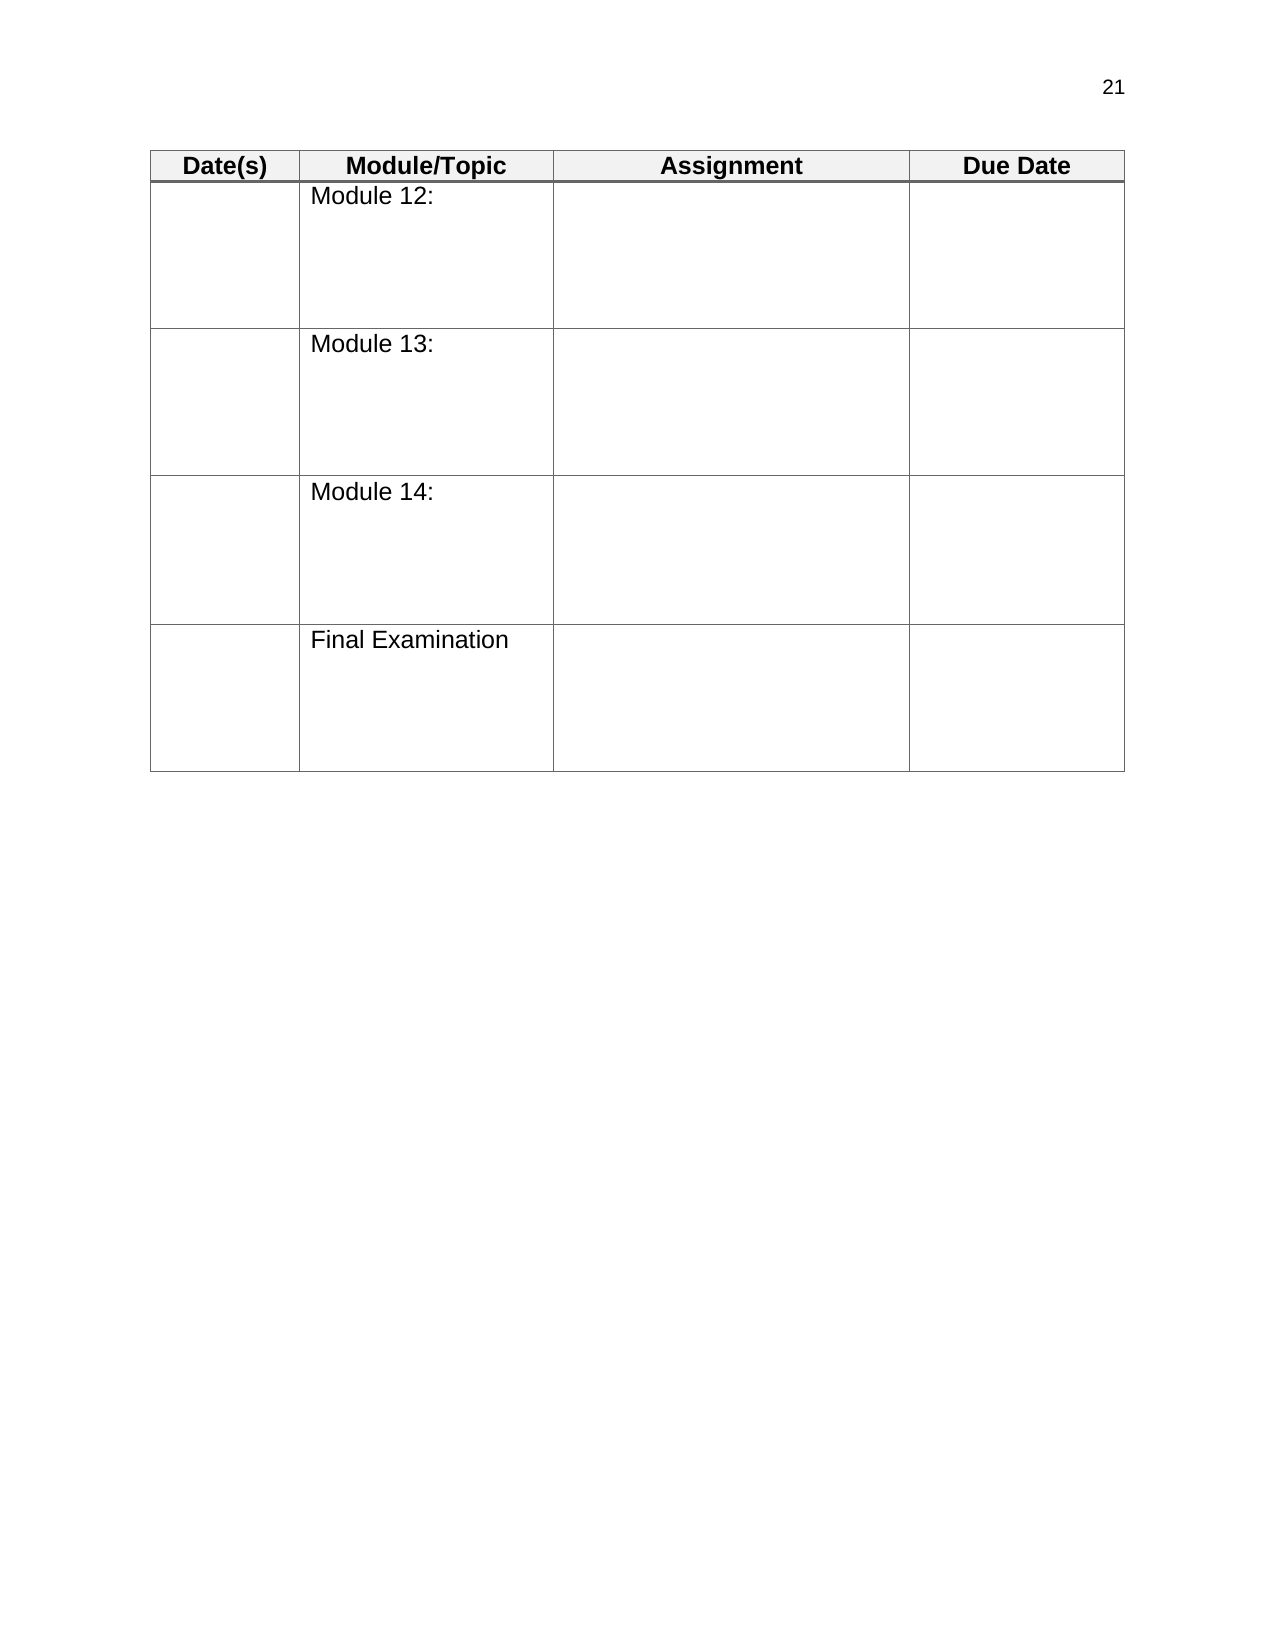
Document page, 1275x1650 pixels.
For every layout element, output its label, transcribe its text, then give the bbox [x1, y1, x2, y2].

table_cell [554, 476, 909, 624]
table_header Module/Topic [300, 151, 553, 180]
table_cell [151, 625, 299, 771]
table_cell [151, 329, 299, 475]
table_cell Final Examination [300, 625, 553, 771]
table_cell [151, 476, 299, 624]
table_cell [554, 183, 909, 328]
table_cell [151, 183, 299, 328]
table_cell Module 12: [300, 183, 553, 328]
table_cell Module 14: [300, 476, 553, 624]
table_cell Module 13: [300, 329, 553, 475]
table_cell [554, 625, 909, 771]
table_cell [910, 183, 1124, 328]
table_header Assignment [554, 151, 909, 180]
table_cell [910, 625, 1124, 771]
table_header Due Date [910, 151, 1124, 180]
table_cell [910, 476, 1124, 624]
table_header Date(s) [151, 151, 299, 180]
table_cell [910, 329, 1124, 475]
table_cell [554, 329, 909, 475]
